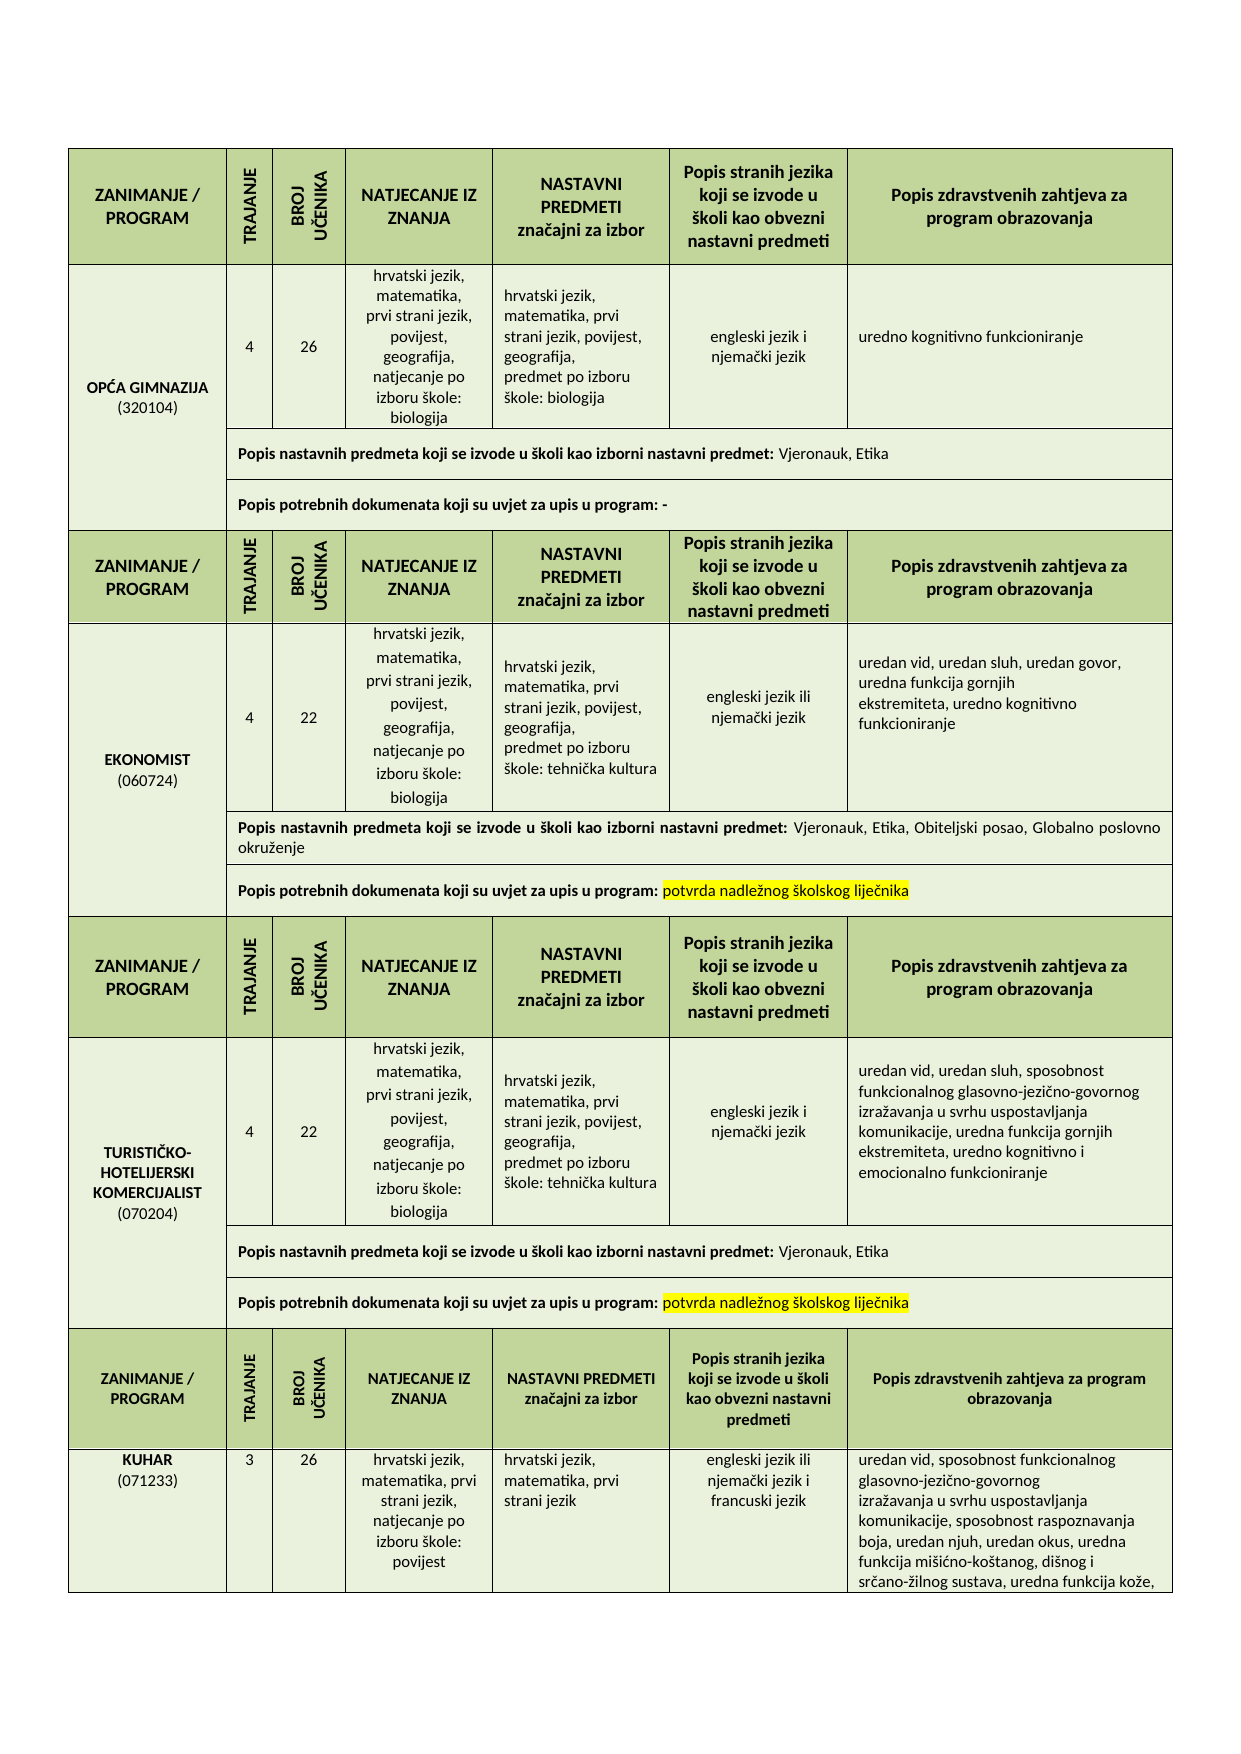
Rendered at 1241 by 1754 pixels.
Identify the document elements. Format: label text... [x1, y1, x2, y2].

table_cell hrvatski jezik, matematika, prvi strani jezik, povijest, geografija, natjecanje po izboru škole: biologija [346, 624, 492, 811]
table_cell Popis zdravstvenih zahtjeva za program obrazovanja [848, 531, 1172, 622]
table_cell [848, 1450, 1172, 1592]
table_cell NATJECANJE IZ ZNANJA [346, 149, 492, 264]
table_cell hrvatski jezik, matematika, prvi strani jezik, povijest, geografija, predmet po izboru škole: biologija [493, 265, 669, 427]
table_cell 3 [227, 1450, 272, 1592]
table_cell Popis stranih jezika koji se izvode u školi kao obvezni nastavni predmeti [670, 917, 847, 1037]
table_cell ZANIMANJE / PROGRAM [69, 1329, 226, 1448]
table_cell uredan vid, uredan sluh, uredan govor, uredna funkcija gornjih ekstremiteta, uredno kognitivno funkcioniranje [848, 624, 1172, 811]
table_cell BROJ UČENIKA [273, 149, 345, 264]
table_cell hrvatski jezik, matematika, prvi strani jezik, povijest, geografija, natjecanje po izboru škole: biologija [346, 1038, 492, 1225]
table_cell NASTAVNI PREDMETI značajni za izbor [493, 149, 669, 264]
table_cell Popis nastavnih predmeta koji se izvode u školi kao izborni nastavni predmet: Vjeronauk, Etika, Obiteljski posao, Globalno poslovno okruženje [227, 812, 1172, 863]
table_cell 4 [227, 265, 272, 427]
table_cell 26 [273, 1450, 345, 1592]
table_cell Popis potrebnih dokumenata koji su uvjet za upis u program: - [227, 480, 1172, 530]
table_cell ZANIMANJE / PROGRAM [69, 917, 226, 1037]
table_cell TRAJANJE [227, 1329, 272, 1448]
table_cell Popis zdravstvenih zahtjeva za program obrazovanja [848, 917, 1172, 1037]
table_cell NATJECANJE IZ ZNANJA [346, 917, 492, 1037]
table_cell ZANIMANJE / PROGRAM [69, 149, 226, 264]
table_cell 22 [273, 1038, 345, 1225]
table_cell hrvatski jezik, matematika, prvi strani jezik, povijest, geografija, natjecanje po izboru škole: biologija [346, 265, 492, 427]
table_cell TRAJANJE [227, 531, 272, 622]
table_cell KUHAR (071233) [69, 1450, 226, 1592]
table_cell BROJ UČENIKA [273, 917, 345, 1037]
table_cell Popis nastavnih predmeta koji se izvode u školi kao izborni nastavni predmet: Vjeronauk, Etika [227, 1226, 1172, 1277]
table_cell engleski jezik i njemački jezik [670, 265, 847, 427]
table_cell 4 [227, 1038, 272, 1225]
table_cell hrvatski jezik, matematika, prvi strani jezik, povijest, geografija, predmet po izboru škole: tehnička kultura [493, 624, 669, 811]
table_cell NASTAVNI PREDMETI značajni za izbor [493, 1329, 669, 1448]
table_cell Popis zdravstvenih zahtjeva za program obrazovanja [848, 1329, 1172, 1448]
table_cell Popis zdravstvenih zahtjeva za program obrazovanja [848, 149, 1172, 264]
table_cell hrvatski jezik, matematika, prvi strani jezik, povijest, geografija, predmet po izboru škole: tehnička kultura [493, 1038, 669, 1225]
table_cell uredan vid, uredan sluh, sposobnost funkcionalnog glasovno-jezično-govornog izražavanja u svrhu uspostavljanja komunikacije, uredna funkcija gornjih ekstremiteta, uredno kognitivno i emocionalno funkcioniranje [848, 1038, 1172, 1225]
table_cell engleski jezik ili njemački jezik [670, 624, 847, 811]
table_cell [670, 1450, 847, 1592]
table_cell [493, 1450, 669, 1592]
table_cell uredno kognitivno funkcioniranje [848, 265, 1172, 427]
table_cell NATJECANJE IZ ZNANJA [346, 1329, 492, 1448]
table_cell 26 [273, 265, 345, 427]
table_cell TRAJANJE [227, 149, 272, 264]
table_cell 4 [227, 624, 272, 811]
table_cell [346, 1450, 492, 1592]
table_cell OPĆA GIMNAZIJA (320104) [69, 265, 226, 530]
table_cell BROJ UČENIKA [273, 531, 345, 622]
table_cell Popis potrebnih dokumenata koji su uvjet za upis u program: potvrda nadležnog školskog liječnika [227, 865, 1172, 916]
table_cell BROJ UČENIKA [273, 1329, 345, 1448]
table_cell Popis potrebnih dokumenata koji su uvjet za upis u program: potvrda nadležnog školskog liječnika [227, 1278, 1172, 1328]
table_cell EKONOMIST (060724) [69, 624, 226, 916]
table_cell Popis stranih jezika koji se izvode u školi kao obvezni nastavni predmeti [670, 531, 847, 622]
table_cell NASTAVNI PREDMETI značajni za izbor [493, 917, 669, 1037]
table_cell TRAJANJE [227, 917, 272, 1037]
table_cell engleski jezik i njemački jezik [670, 1038, 847, 1225]
table_cell ZANIMANJE / PROGRAM [69, 531, 226, 622]
table_cell 22 [273, 624, 345, 811]
table_cell TURISTIČKO- HOTELIJERSKI KOMERCIJALIST (070204) [69, 1038, 226, 1328]
table_cell Popis nastavnih predmeta koji se izvode u školi kao izborni nastavni predmet: Vjeronauk, Etika [227, 429, 1172, 479]
table_cell NASTAVNI PREDMETI značajni za izbor [493, 531, 669, 622]
table_cell Popis stranih jezika koji se izvode u školi kao obvezni nastavni predmeti [670, 1329, 847, 1448]
table_cell Popis stranih jezika koji se izvode u školi kao obvezni nastavni predmeti [670, 149, 847, 264]
table_cell NATJECANJE IZ ZNANJA [346, 531, 492, 622]
